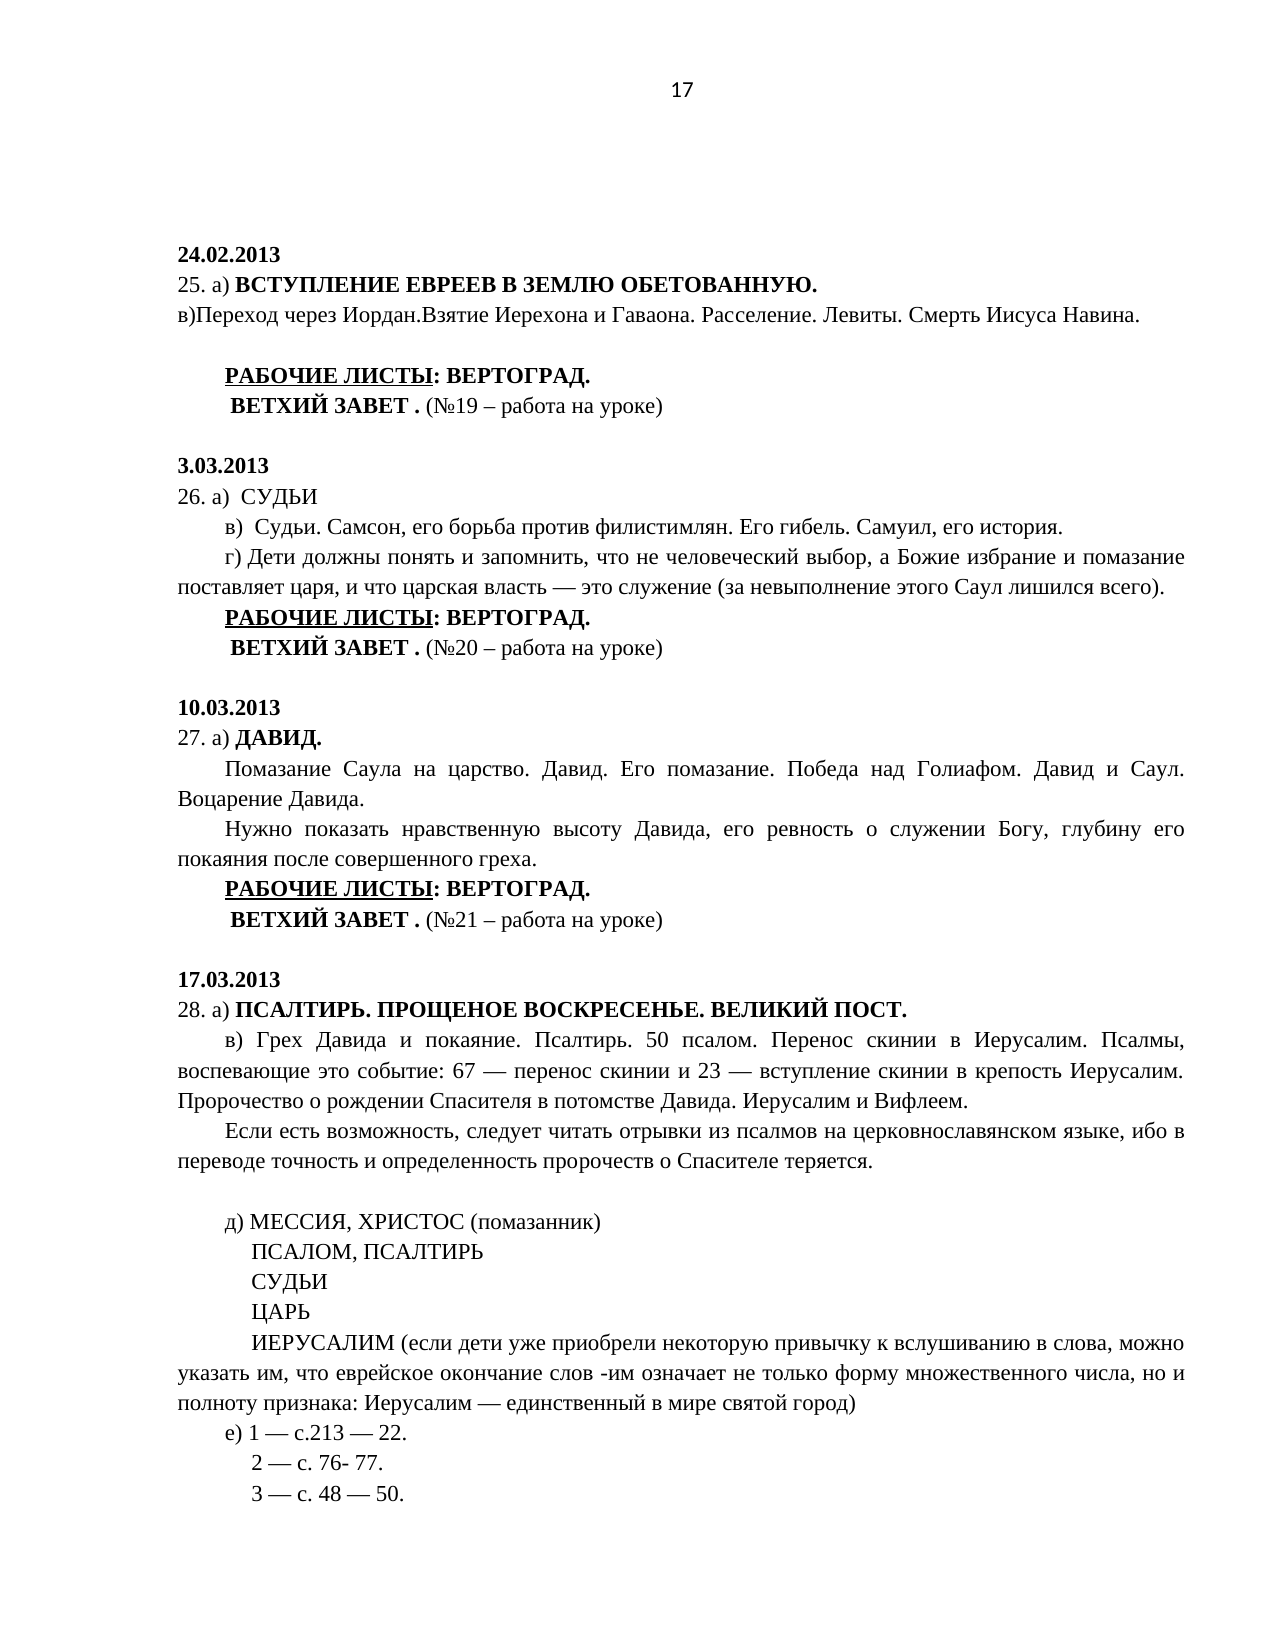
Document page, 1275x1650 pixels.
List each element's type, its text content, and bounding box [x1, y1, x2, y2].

text 27. а) ДАВИД. [177, 724, 1186, 751]
text ВЕТХИЙ ЗАВЕТ . (№20 – работа на уроке) [177, 634, 1186, 660]
text 26. а) СУДЬИ [177, 483, 1186, 509]
text 2 — с. 76- 77. [177, 1449, 1186, 1476]
text ЦАРЬ [177, 1298, 1186, 1325]
text 24.02.2013 [177, 241, 1186, 267]
text РАБОЧИЕ ЛИСТЫ: ВЕРТОГРАД. [177, 876, 1186, 902]
text 28. а) ПСАЛТИРЬ. ПРОЩЕНОЕ ВОСКРЕСЕНЬЕ. ВЕЛИКИЙ ПОСТ. [177, 996, 1186, 1023]
text г) Дети должны понять и запомнить, что не человеческий выбор, а Божие избрание и помазание поставляет царя, и что царская власть — это служение (за невыполнение этого Саул лишился всего). [177, 543, 1186, 600]
text Нужно показать нравственную высоту Давида, его ревность о служении Богу, глубину его покаяния после совершенного греха. [177, 815, 1186, 872]
text 25. а) ВСТУПЛЕНИЕ ЕВРЕЕВ В ЗЕМЛЮ ОБЕТОВАННУЮ. [177, 271, 1186, 298]
text 3 — с. 48 — 50. [177, 1480, 1186, 1506]
text РАБОЧИЕ ЛИСТЫ: ВЕРТОГРАД. [177, 604, 1186, 630]
text в) Судьи. Самсон, его борьба против филистимлян. Его гибель. Самуил, его история. [177, 513, 1186, 539]
text Если есть возможность, следует читать отрывки из псалмов на церковнославянском языке, ибо в переводе точность и определенность пророчеств о Спасителе теряется. [177, 1117, 1186, 1174]
text ИЕРУСАЛИМ (если дети уже приобрели некоторую привычку к вслушиванию в слова, можно указать им, что еврейское окончание слов -им означает не только форму множественного числа, но и полноту признака: Иерусалим — единственный в мире святой город) [177, 1329, 1186, 1415]
text е) 1 — с.213 — 22. [177, 1419, 1186, 1446]
text ВЕТХИЙ ЗАВЕТ . (№21 – работа на уроке) [177, 906, 1186, 932]
text ПСАЛОМ, ПСАЛТИРЬ [177, 1238, 1186, 1264]
text 17.03.2013 [177, 966, 1186, 992]
text в) Грех Давида и покаяние. Псалтирь. 50 псалом. Перенос скинии в Иерусалим. Псалмы, воспевающие это событие: 67 — перенос скинии и 23 — вступление скинии в крепость Иерусалим. Пророчество о рождении Спасителя в потомстве Давида. Иерусалим и Вифлеем. [177, 1027, 1186, 1113]
text в)Переход через Иордан.Взятие Иерехона и Гаваона. Расселение. Левиты. Смерть Иисуса Навина. [177, 302, 1186, 328]
text 3.03.2013 [177, 453, 1186, 479]
text д) МЕССИЯ, ХРИСТОС (помазанник) [177, 1208, 1186, 1234]
text Помазание Саула на царство. Давид. Его помазание. Победа над Голиафом. Давид и Саул. Воцарение Давида. [177, 755, 1186, 811]
text СУДЬИ [177, 1268, 1186, 1294]
text РАБОЧИЕ ЛИСТЫ: ВЕРТОГРАД. [177, 362, 1186, 388]
text 10.03.2013 [177, 694, 1186, 721]
text ВЕТХИЙ ЗАВЕТ . (№19 – работа на уроке) [177, 392, 1186, 418]
